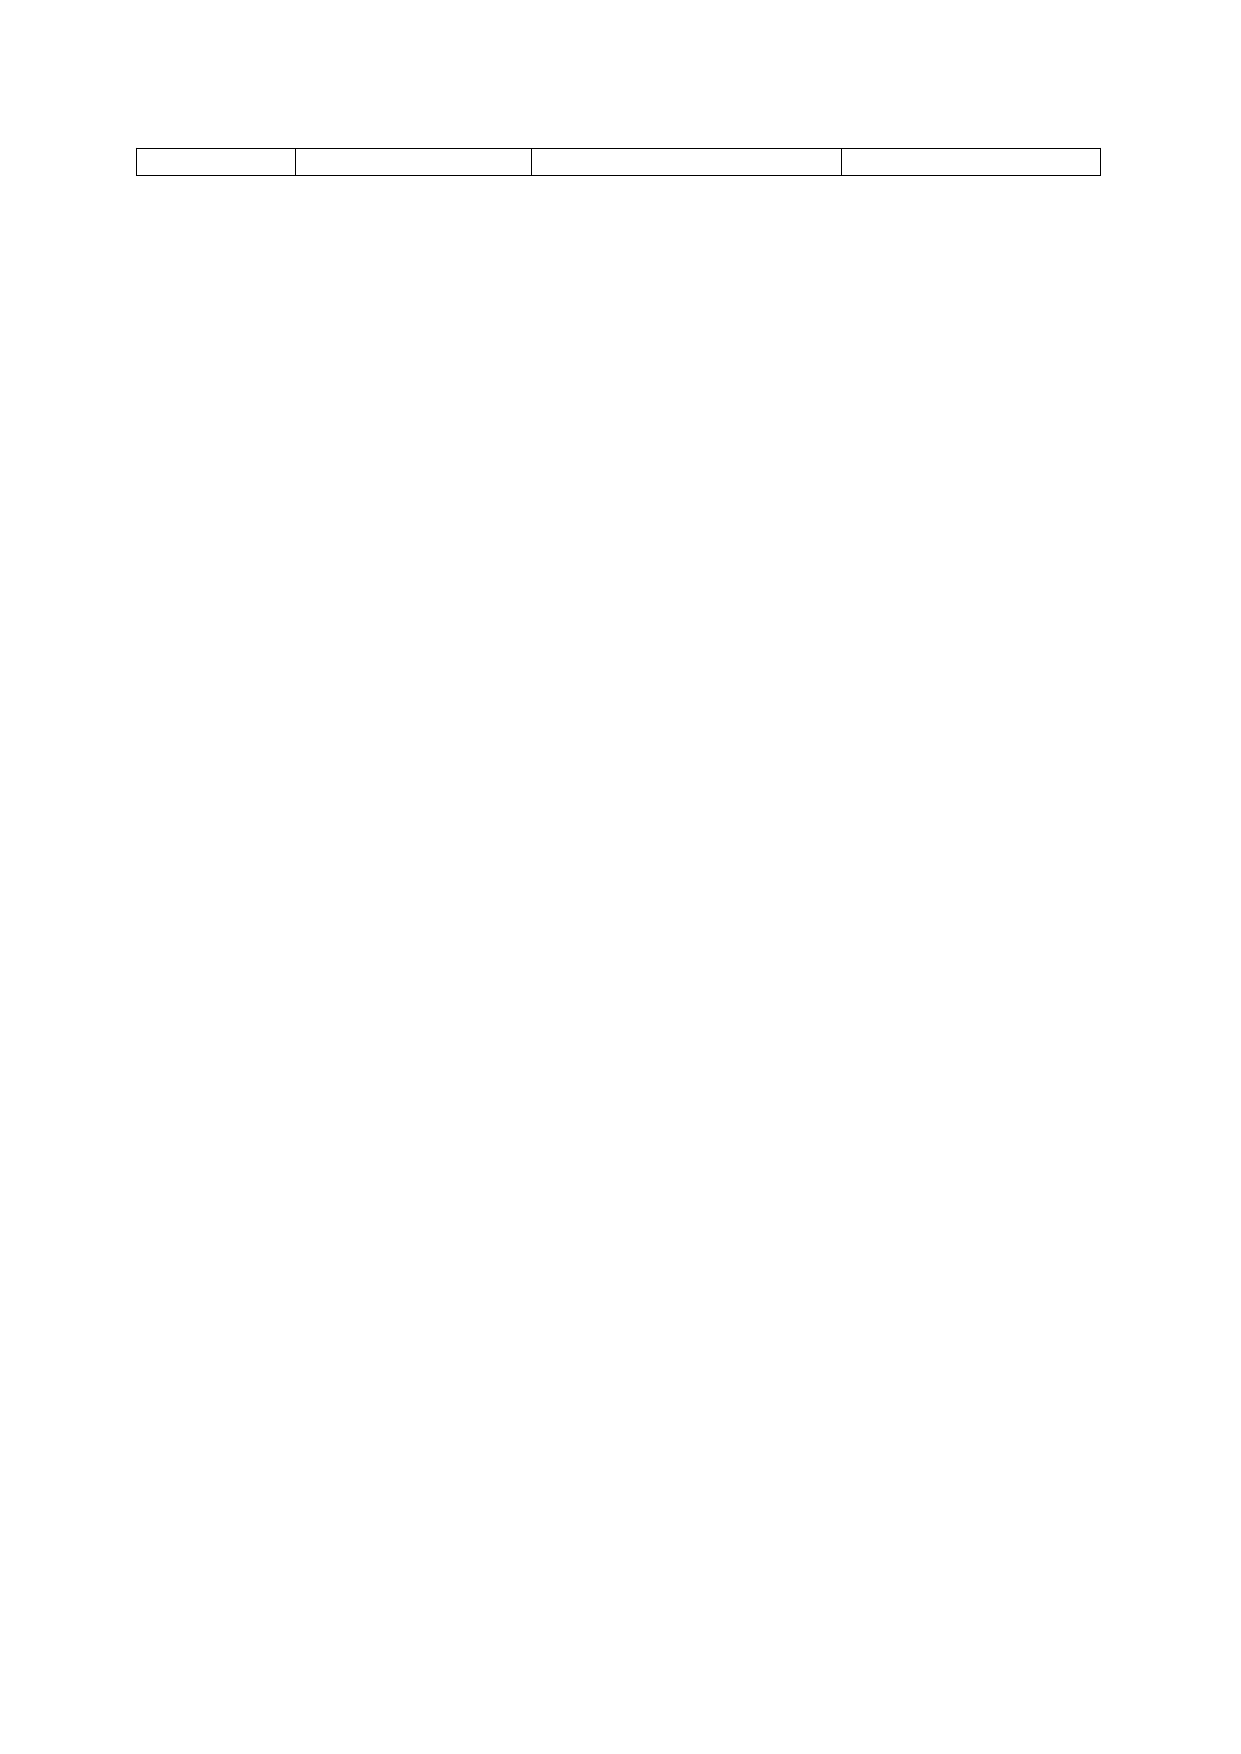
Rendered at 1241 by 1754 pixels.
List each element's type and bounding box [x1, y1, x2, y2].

table_cell [137, 149, 295, 175]
table_cell [296, 149, 531, 175]
table_cell [532, 149, 841, 175]
table_cell [842, 149, 1100, 175]
